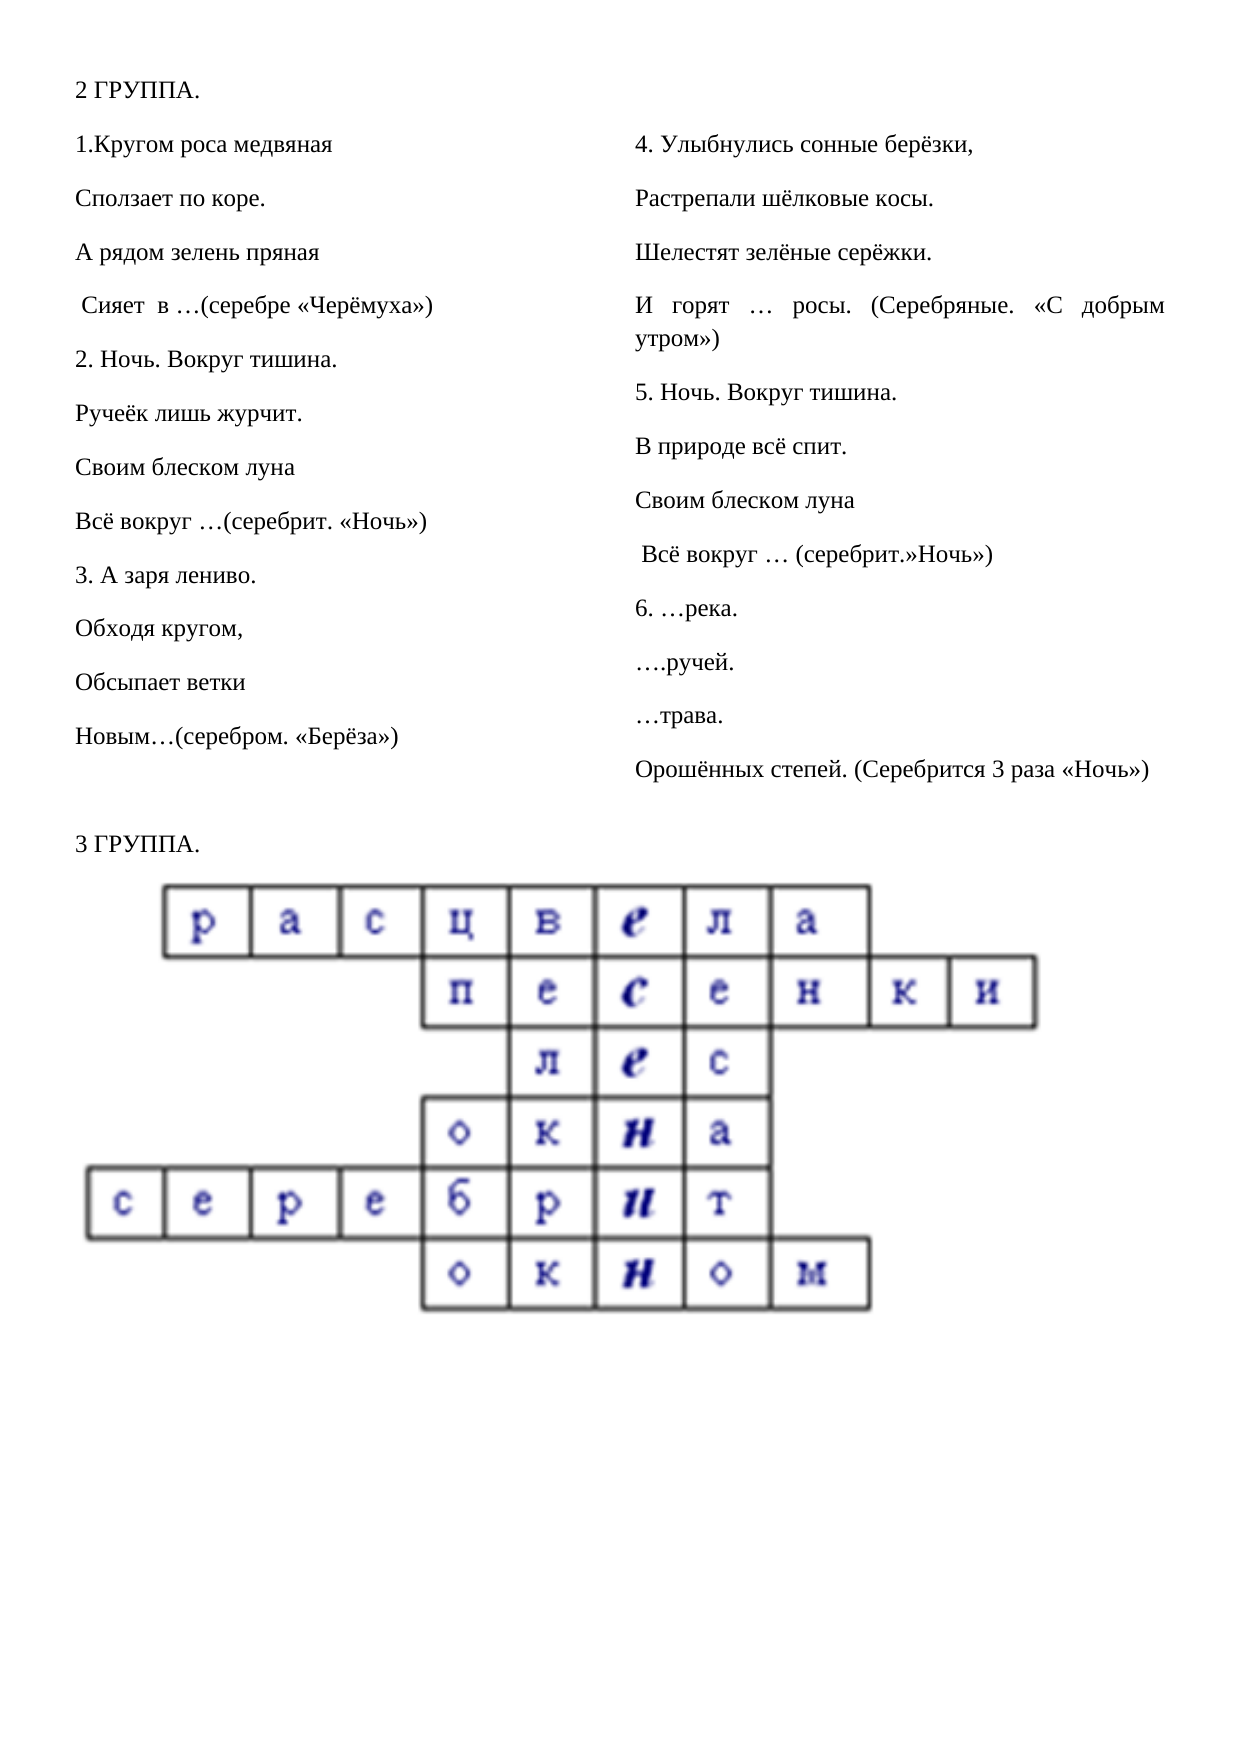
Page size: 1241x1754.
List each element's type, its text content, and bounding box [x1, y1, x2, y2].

text ….ручей. [635, 647, 1165, 675]
text 6. …река. [635, 593, 1165, 621]
text И горят … росы. (Серебряные. «С добрым утром») [635, 290, 1165, 352]
text А рядом зелень пряная [75, 237, 605, 265]
text 1.Кругом роса медвяная [75, 129, 605, 158]
text Всё вокруг … (серебрит.»Ночь») [635, 539, 1165, 568]
text В природе всё спит. [635, 431, 1165, 460]
text Своим блеском луна [75, 452, 605, 481]
text 4. Улыбнулись сонные берёзки, [635, 129, 1165, 158]
text Сияет в …(серебре «Черёмуха») [75, 290, 605, 319]
text Всё вокруг …(серебрит. «Ночь») [75, 506, 605, 534]
text Своим блеском луна [635, 485, 1165, 514]
text Орошённых степей. (Серебрится 3 раза «Ночь») [635, 754, 1165, 783]
text 2. Ночь. Вокруг тишина. [75, 344, 605, 373]
text Обходя кругом, [75, 613, 605, 642]
text Ручеёк лишь журчит. [75, 398, 605, 427]
text 5. Ночь. Вокруг тишина. [635, 377, 1165, 406]
text Шелестят зелёные серёжки. [635, 237, 1165, 265]
text 3. А заря лениво. [75, 560, 605, 588]
text 2 ГРУППА. [75, 75, 1165, 104]
text Новым…(серебром. «Берёза») [75, 721, 605, 750]
text Сползает по коре. [75, 183, 605, 211]
picture [75, 857, 1050, 1330]
text Обсыпает ветки [75, 667, 605, 696]
text Растрепали шёлковые косы. [635, 183, 1165, 211]
text 3 ГРУППА. [75, 829, 1165, 858]
text …трава. [635, 700, 1165, 729]
